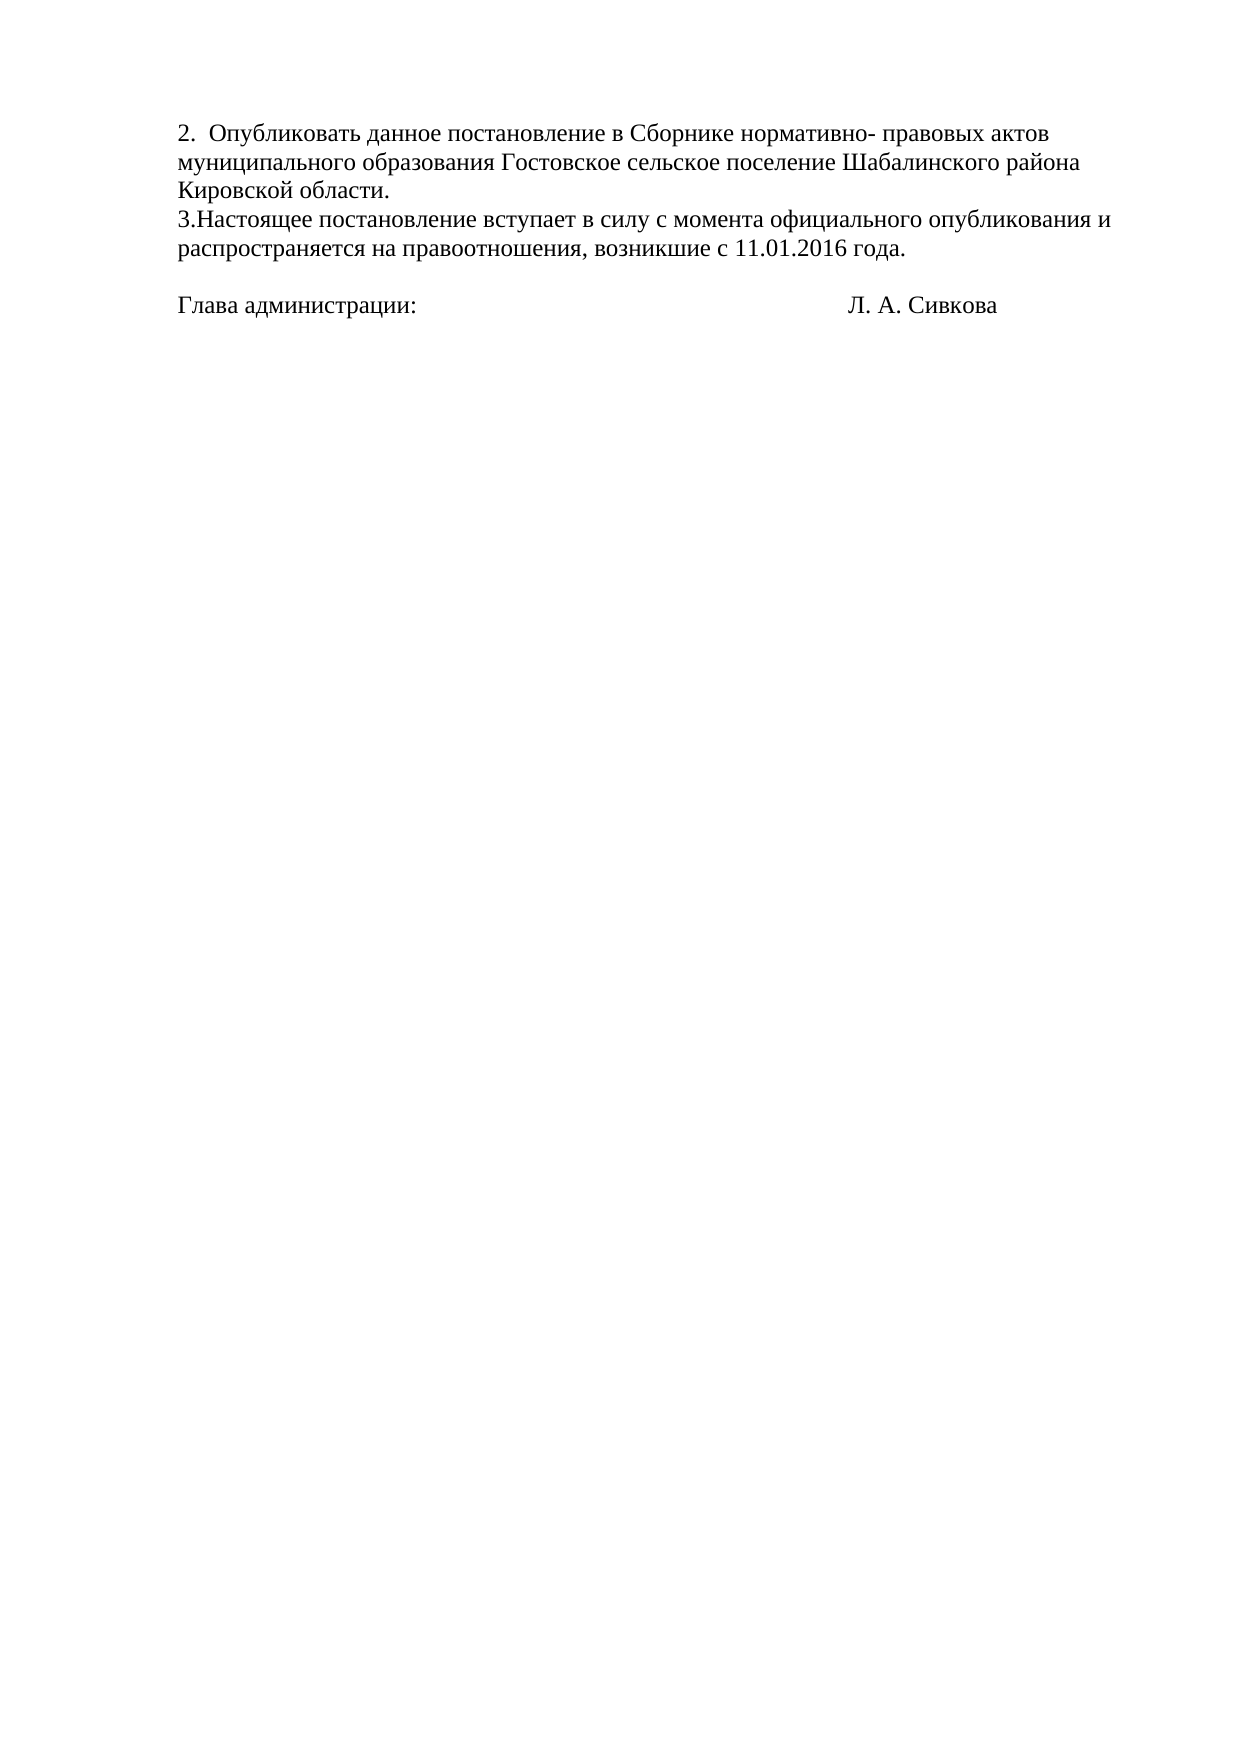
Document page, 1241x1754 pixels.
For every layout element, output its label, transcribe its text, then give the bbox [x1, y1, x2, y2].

text Глава администрации: Л. А. Сивкова [177, 291, 1152, 319]
text 2. Опубликовать данное постановление в Сборнике нормативно- правовых актов муниципального образования Гостовское сельское поселение Шабалинского района Кировской области. [177, 118, 1152, 204]
text 3.Настоящее постановление вступает в силу с момента официального опубликования и распространяется на правоотношения, возникшие с 11.01.2016 года. [177, 204, 1152, 262]
